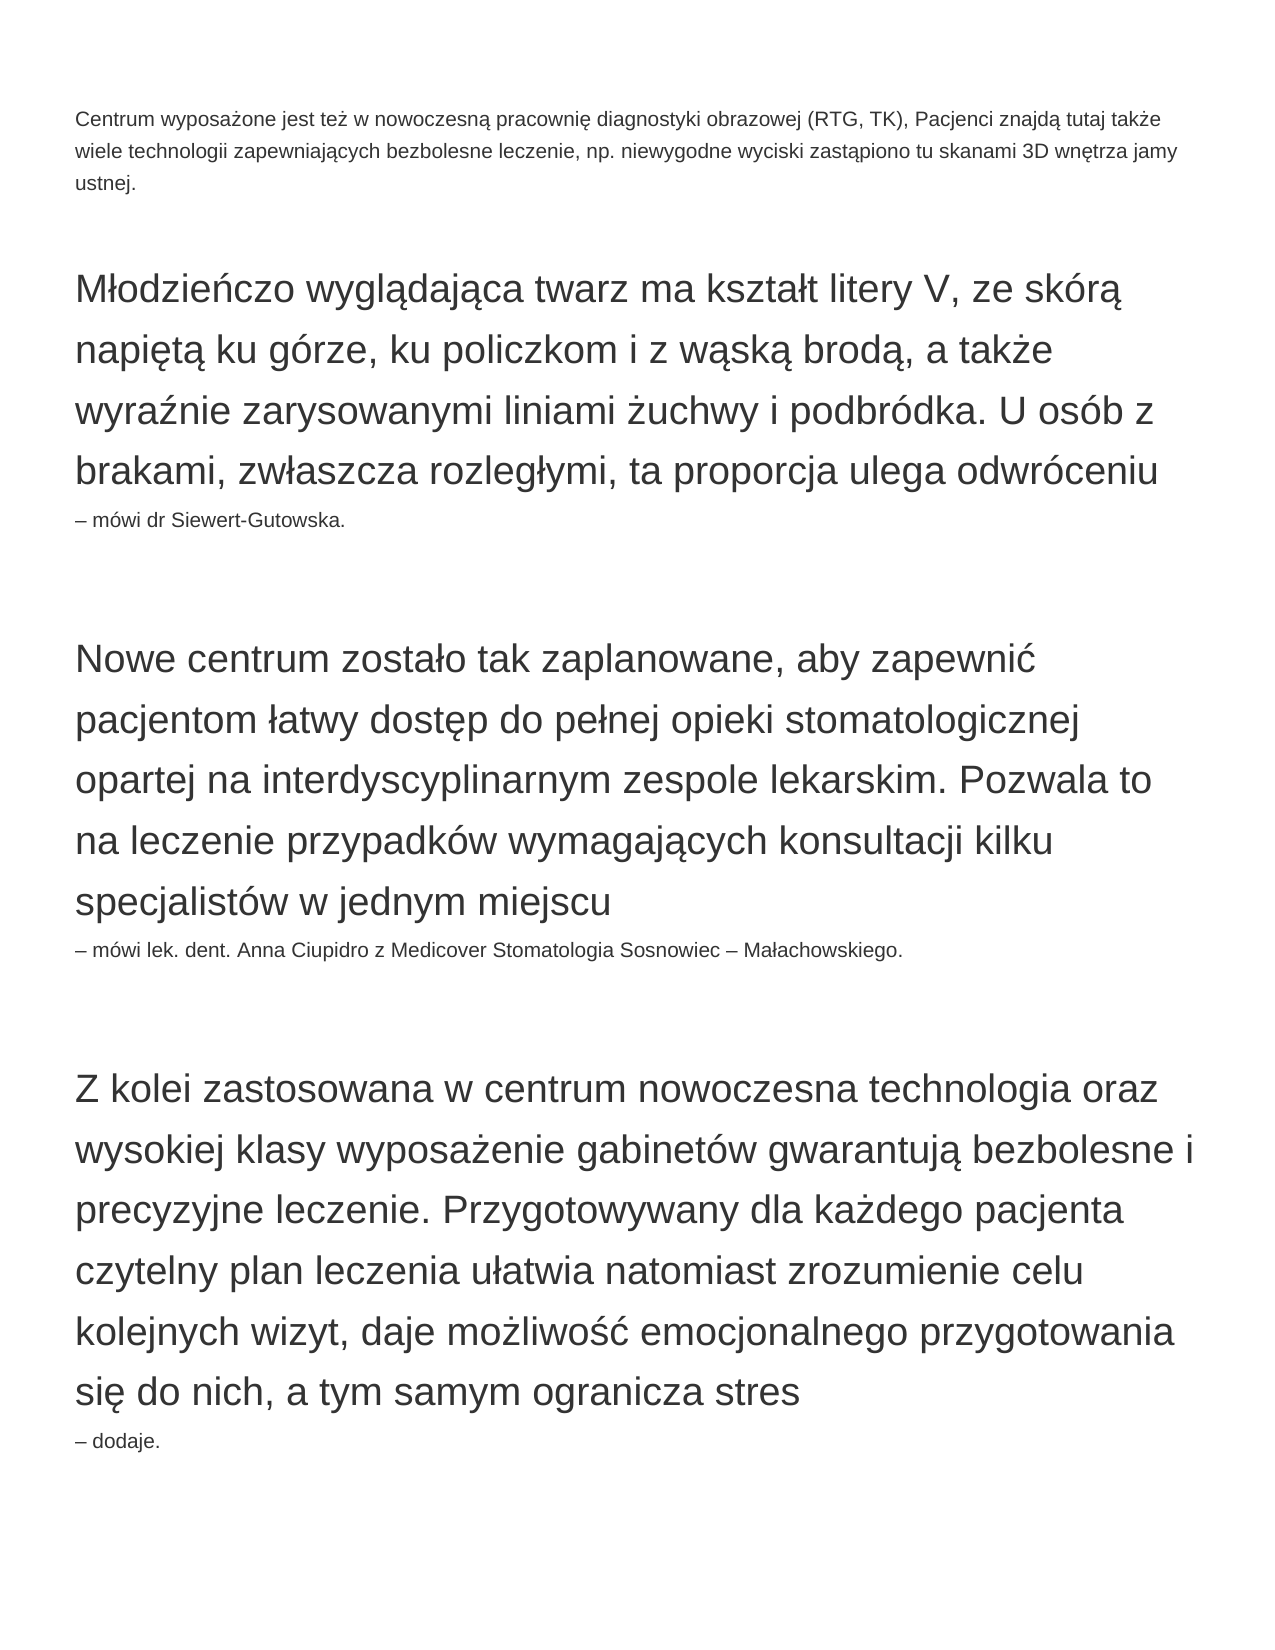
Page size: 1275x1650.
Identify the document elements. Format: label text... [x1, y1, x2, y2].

text Centrum wyposażone jest też w nowoczesną pracownię diagnostyki obrazowej (RTG, TK), Pacjenci znajdą tutaj także wiele technologii zapewniających bezbolesne leczenie, np. niewygodne wyciski zastąpiono tu skanami 3D wnętrza jamy ustnej. [75, 107, 1200, 194]
text Nowe centrum zostało tak zaplanowane, aby zapewnić pacjentom łatwy dostęp do pełnej opieki stomatologicznej opartej na interdyscyplinarnym zespole lekarskim. Pozwala to na leczenie przypadków wymagających konsultacji kilku specjalistów w jednym miejscu [75, 635, 1200, 923]
text – mówi dr Siewert-Gutowska. [75, 508, 1200, 532]
text Młodzieńczo wyglądająca twarz ma kształt litery V, ze skórą napiętą ku górze, ku policzkom i z wąską brodą, a także wyraźnie zarysowanymi liniami żuchwy i podbródka. U osób z brakami, zwłaszcza rozległymi, ta proporcja ulega odwróceniu [75, 266, 1200, 493]
text Z kolei zastosowana w centrum nowoczesna technologia oraz wysokiej klasy wyposażenie gabinetów gwarantują bezbolesne i precyzyjne leczenie. Przygotowywany dla każdego pacjenta czytelny plan leczenia ułatwia natomiast zrozumienie celu kolejnych wizyt, daje możliwość emocjonalnego przygotowania się do nich, a tym samym ogranicza stres [75, 1065, 1200, 1414]
text – mówi lek. dent. Anna Ciupidro z Medicover Stomatologia Sosnowiec – Małachowskiego. [75, 938, 1200, 962]
text – dodaje. [75, 1429, 1200, 1453]
